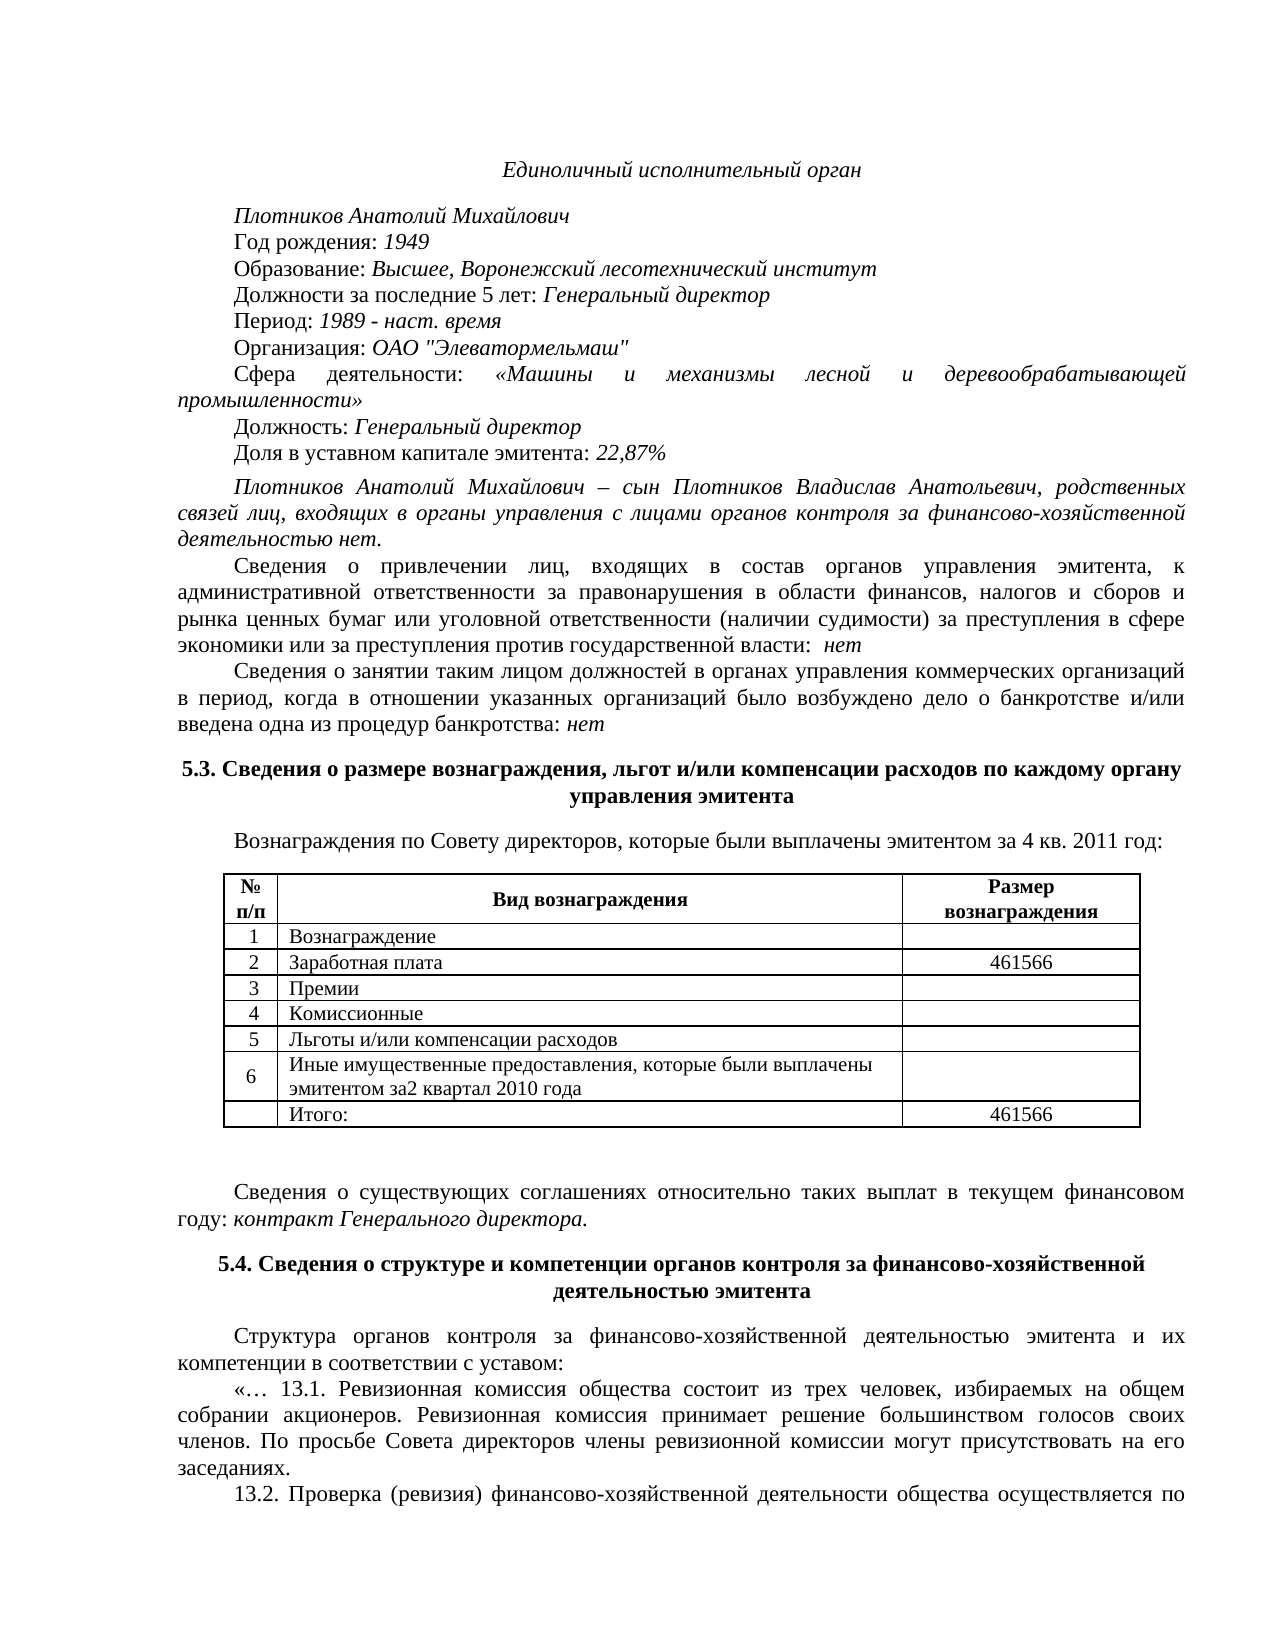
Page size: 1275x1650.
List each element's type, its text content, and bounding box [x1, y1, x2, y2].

text Сведения о существующих соглашениях относительно таких выплат в текущем финансовом году: контракт Генерального директора. [177, 1178, 1186, 1231]
table_cell [903, 1052, 1139, 1100]
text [177, 1480, 1186, 1507]
table_cell [225, 1102, 277, 1126]
table_header Размер вознаграждения [903, 875, 1139, 923]
table_cell Вознаграждение [278, 924, 902, 948]
text Сфера деятельности: «Машины и механизмы лесной и деревообрабатывающей промышленности» [177, 360, 1186, 413]
table_cell Заработная плата [278, 950, 902, 974]
text Доля в уставном капитале эмитента: 22,87% [177, 439, 1186, 466]
table_cell [903, 1001, 1139, 1025]
table_cell 1 [225, 924, 277, 948]
text Период: 1989 - наст. время [177, 307, 1186, 334]
table_cell [903, 976, 1139, 999]
table_cell Иные имущественные предоставления, которые были выплачены эмитентом за2 квартал 2010 года [278, 1052, 902, 1100]
table_cell 5 [225, 1027, 277, 1051]
table_cell [903, 924, 1139, 948]
text Образование: Высшее, Воронежский лесотехнический институт [177, 255, 1186, 281]
text Сведения о привлечении лиц, входящих в состав органов управления эмитента, к административной ответственности за правонарушения в области финансов, налогов и сборов и рынка ценных бумаг или уголовной ответственности (наличии судимости) за преступления в сфере экономики или за преступления против государственной власти: нет [177, 552, 1186, 657]
table_header № п/п [225, 875, 277, 923]
text Должности за последние 5 лет: Генеральный директор [177, 281, 1186, 307]
table_cell Комиссионные [278, 1001, 902, 1025]
table_cell 3 [225, 976, 277, 999]
table_cell Итого: [278, 1102, 902, 1126]
text Год рождения: 1949 [177, 228, 1186, 255]
text Сведения о занятии таким лицом должностей в органах управления коммерческих организаций в период, когда в отношении указанных организаций было возбуждено дело о банкротстве и/или введена одна из процедур банкротства: нет [177, 657, 1186, 736]
text 5.3. Сведения о размере вознаграждения, льгот и/или компенсации расходов по каждому органу управления эмитента [177, 756, 1186, 808]
text Плотников Анатолий Михайлович [177, 202, 1186, 228]
table_cell 6 [225, 1052, 277, 1100]
table_header Вид вознаграждения [278, 875, 902, 923]
table_cell Льготы и/или компенсации расходов [278, 1027, 902, 1051]
table_cell Премии [278, 976, 902, 999]
text Организация: ОАО "Элеватормельмаш" [177, 334, 1186, 360]
text Плотников Анатолий Михайлович – сын Плотников Владислав Анатольевич, родственных связей лиц, входящих в органы управления с лицами органов контроля за финансово-хозяйственной деятельностью нет. [177, 473, 1186, 552]
text «… 13.1. Ревизионная комиссия общества состоит из трех человек, избираемых на общем собрании акционеров. Ревизионная комиссия принимает решение большинством голосов своих членов. По просьбе Совета директоров члены ревизионной комиссии могут присутствовать на его заседаниях. [177, 1375, 1186, 1480]
text 5.4. Сведения о структуре и компетенции органов контроля за финансово-хозяйственной деятельностью эмитента [177, 1250, 1186, 1303]
table_cell 4 [225, 1001, 277, 1025]
table_cell [903, 1027, 1139, 1051]
table_cell 2 [225, 950, 277, 974]
table_cell 461566 [903, 950, 1139, 974]
text Единоличный исполнительный орган [177, 156, 1186, 183]
text Вознаграждения по Совету директоров, которые были выплачены эмитентом за 4 кв. 2011 год: [177, 827, 1186, 854]
text Должность: Генеральный директор [177, 413, 1186, 439]
text Структура органов контроля за финансово-хозяйственной деятельностью эмитента и их компетенции в соответствии с уставом: [177, 1322, 1186, 1375]
table_cell 461566 [903, 1102, 1139, 1126]
